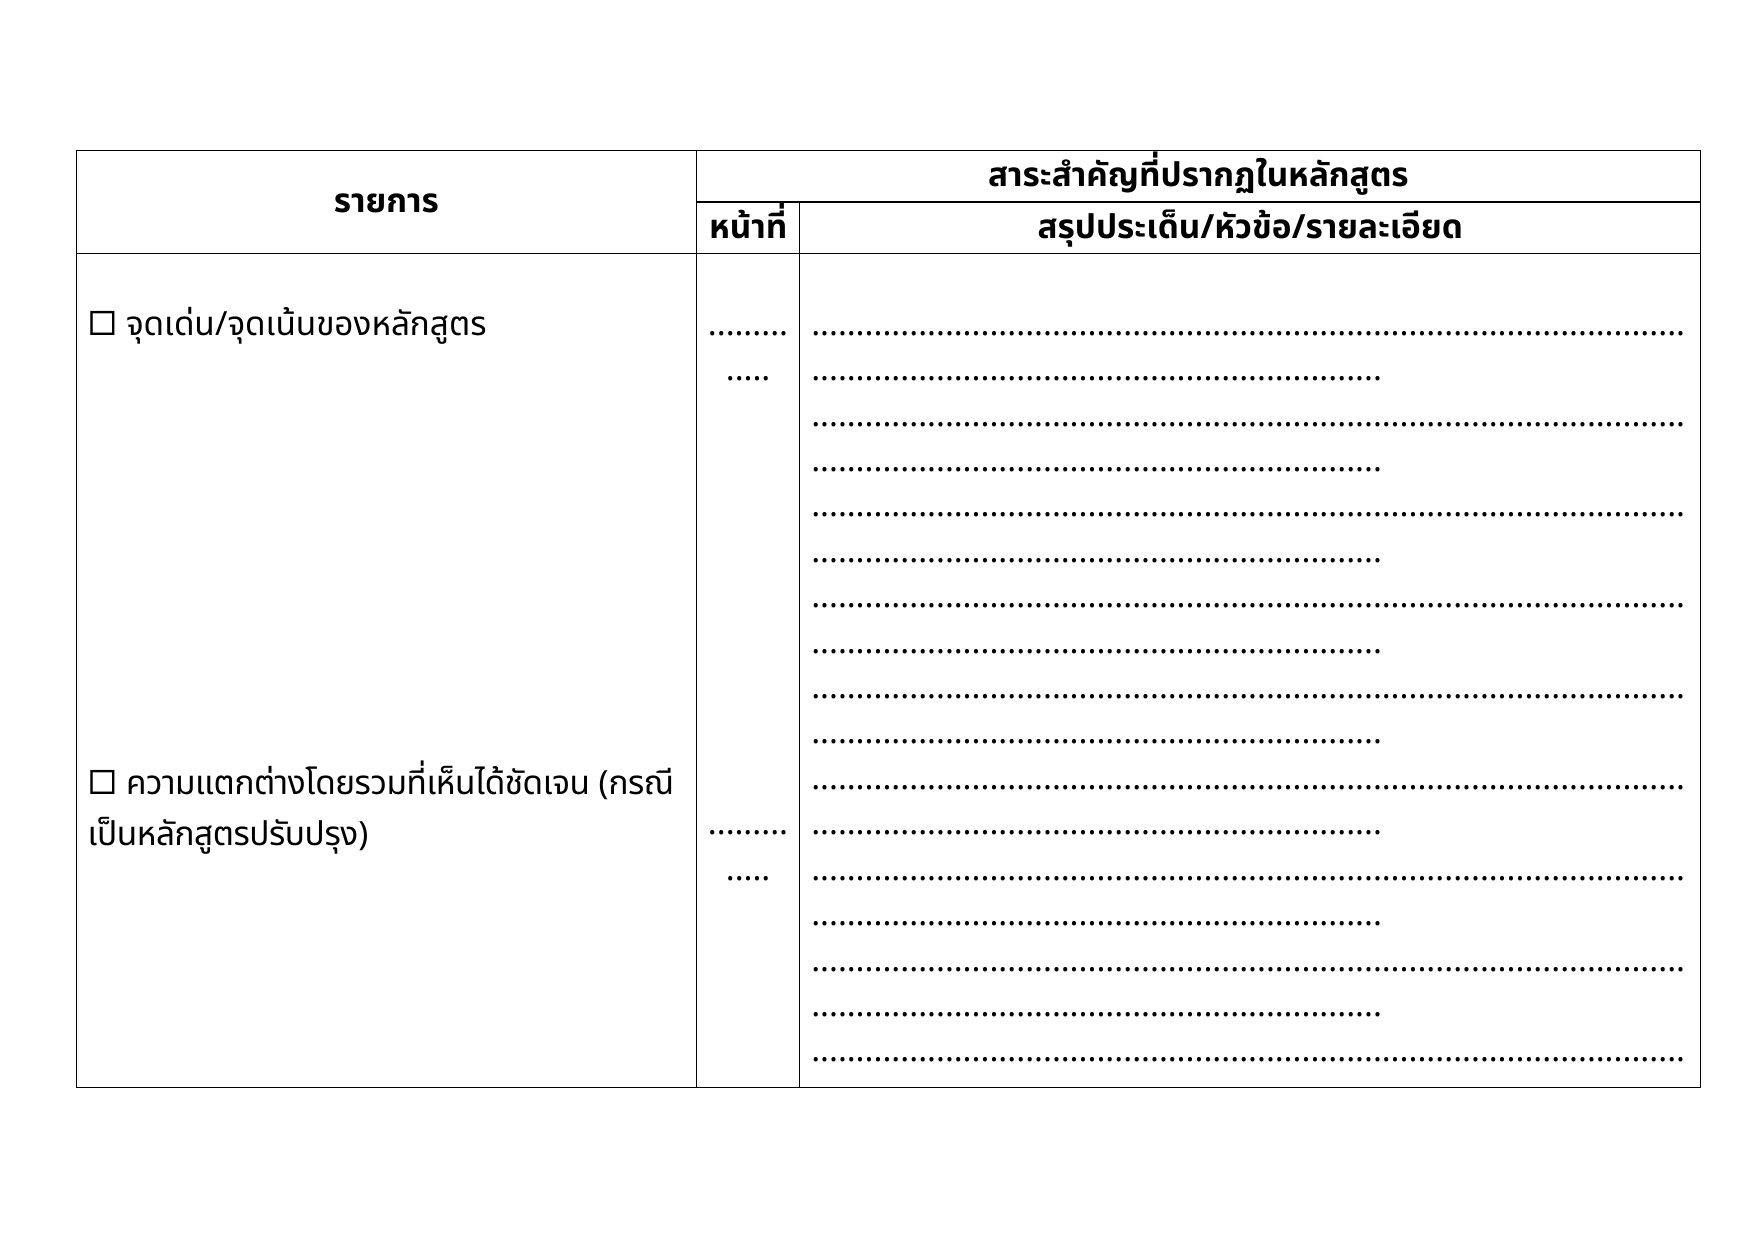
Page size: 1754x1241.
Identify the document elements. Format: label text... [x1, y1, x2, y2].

table_cell สรุปประเด็น/หัวข้อ/รายละเอียด [800, 203, 1700, 253]
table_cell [77, 254, 696, 1087]
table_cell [697, 254, 799, 1087]
table_cell หน้าที่ [697, 203, 799, 253]
table_header สาระสำคัญที่ปรากฏในหลักสูตร [697, 151, 1700, 201]
table_header รายการ [77, 151, 696, 253]
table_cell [800, 254, 1700, 1087]
